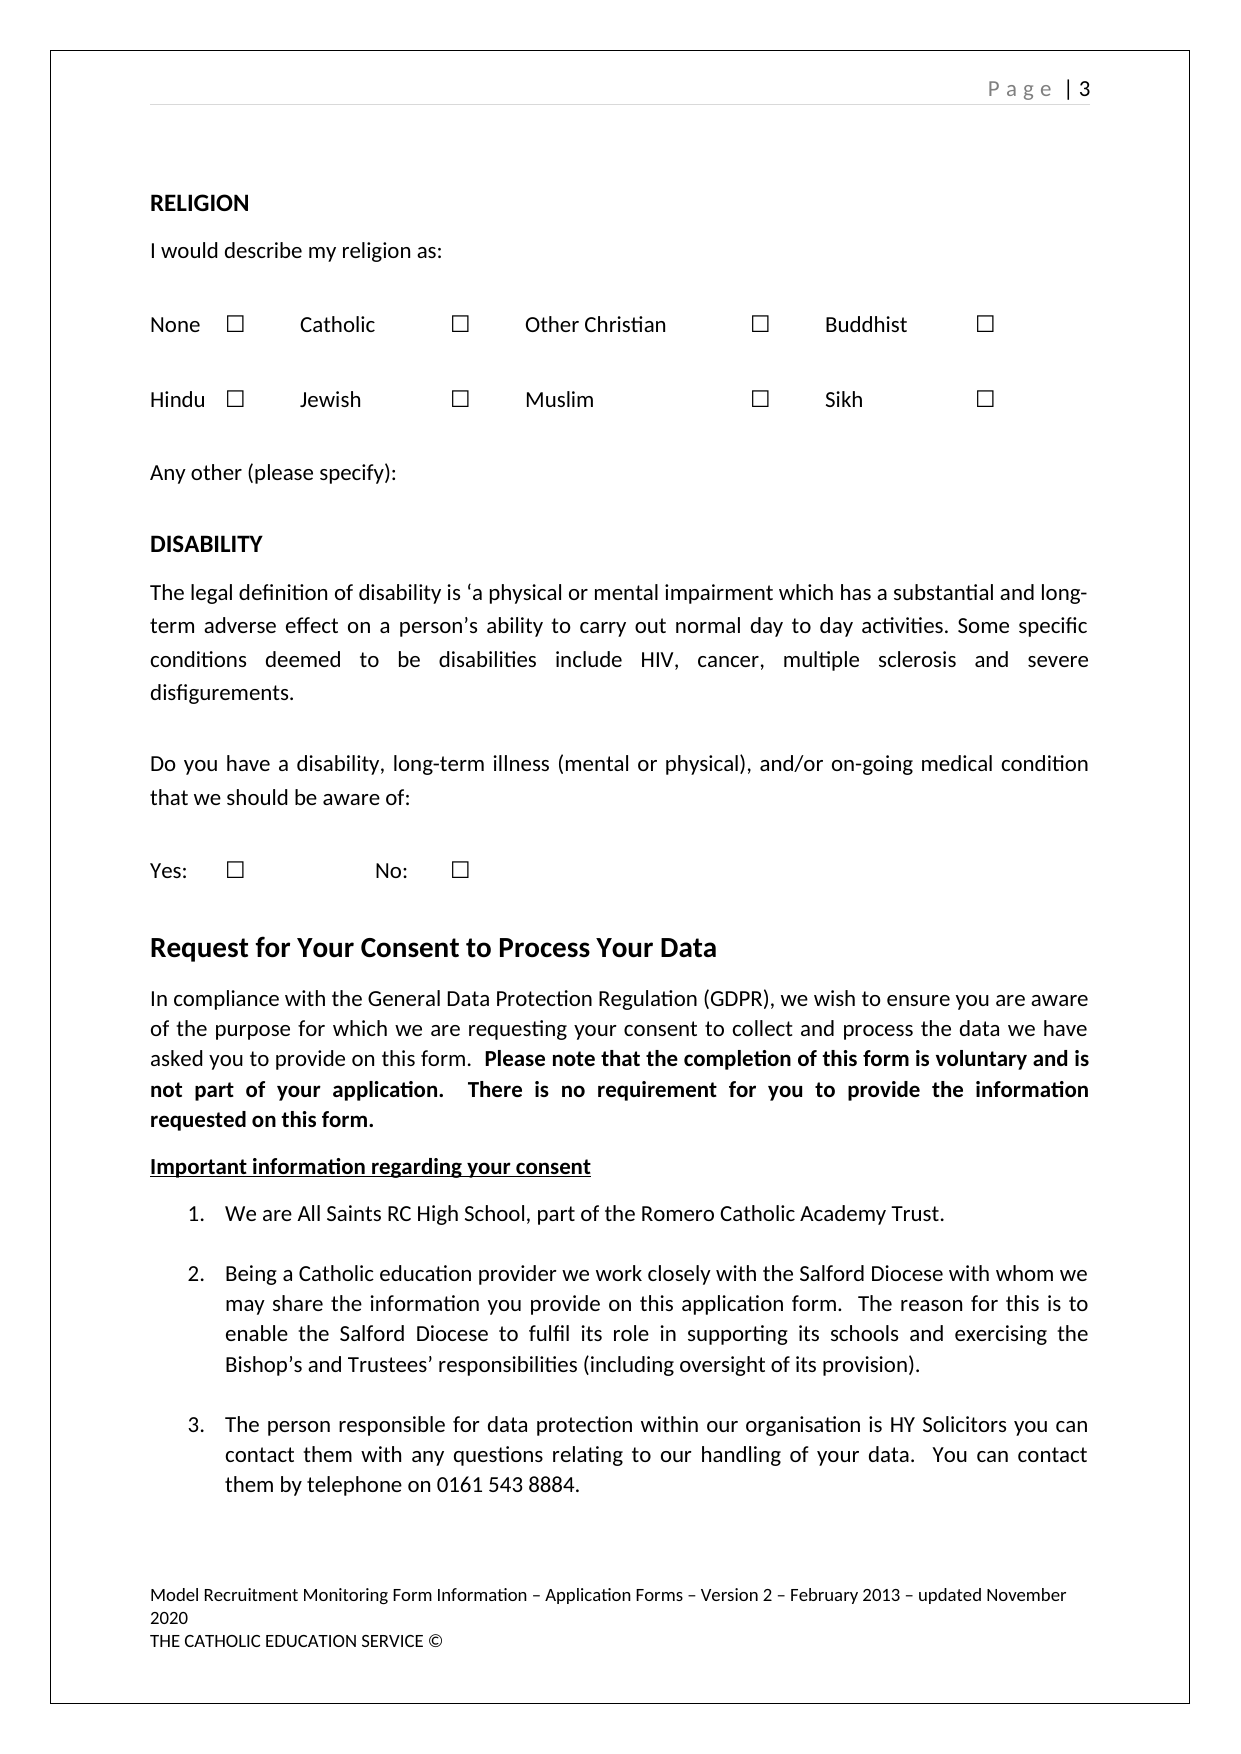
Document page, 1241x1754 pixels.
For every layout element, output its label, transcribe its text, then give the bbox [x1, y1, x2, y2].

subtitle RELIGION [150, 187, 1090, 218]
text Request for Your Consent to Process Your Data [150, 929, 1090, 964]
text In compliance with the General Data Protection Regulation (GDPR), we wish to ensure you are aware of the purpose for which we are requesting your consent to collect and process the data we have asked you to provide on this form. Please note that the completion of this form is voluntary and is not part of your application. There is no requirement for you to provide the information requested on this form. [150, 984, 1090, 1133]
list Being a Catholic education provider we work closely with the Salford Diocese with whom we may share the information you provide on this application form. The reason for this is to enable the Salford Diocese to fulfil its role in supporting its schools and exercising the Bishop’s and Trustees’ responsibilities (including oversight of its provision). [187, 1259, 1090, 1378]
text None Catholic Other Christian Buddhist [150, 308, 1090, 339]
text The legal definition of disability is ‘a physical or mental impairment which has a substantial and long-term adverse effect on a person’s ability to carry out normal day to day activities. Some specific conditions deemed to be disabilities include HIV, cancer, multiple sclerosis and severe disfigurements. [150, 578, 1090, 706]
list The person responsible for data protection within our organisation is HY Solicitors you can contact them with any questions relating to our handling of your data. You can contact them by telephone on 0161 543 8884. [187, 1410, 1090, 1498]
title DISABILITY [150, 529, 1090, 559]
text Yes: No: [150, 854, 1090, 885]
text I would describe my religion as: [150, 237, 1090, 264]
text Do you have a disability, long-term illness (mental or physical), and/or on-going medical condition that we should be aware of: [150, 749, 1090, 811]
text Important information regarding your consent [150, 1152, 1090, 1180]
text Hindu Jewish Muslim Sikh [150, 383, 1090, 414]
text Any other (please specify): [150, 458, 1090, 486]
list We are All Saints RC High School, part of the Romero Catholic Academy Trust. [187, 1199, 1090, 1227]
